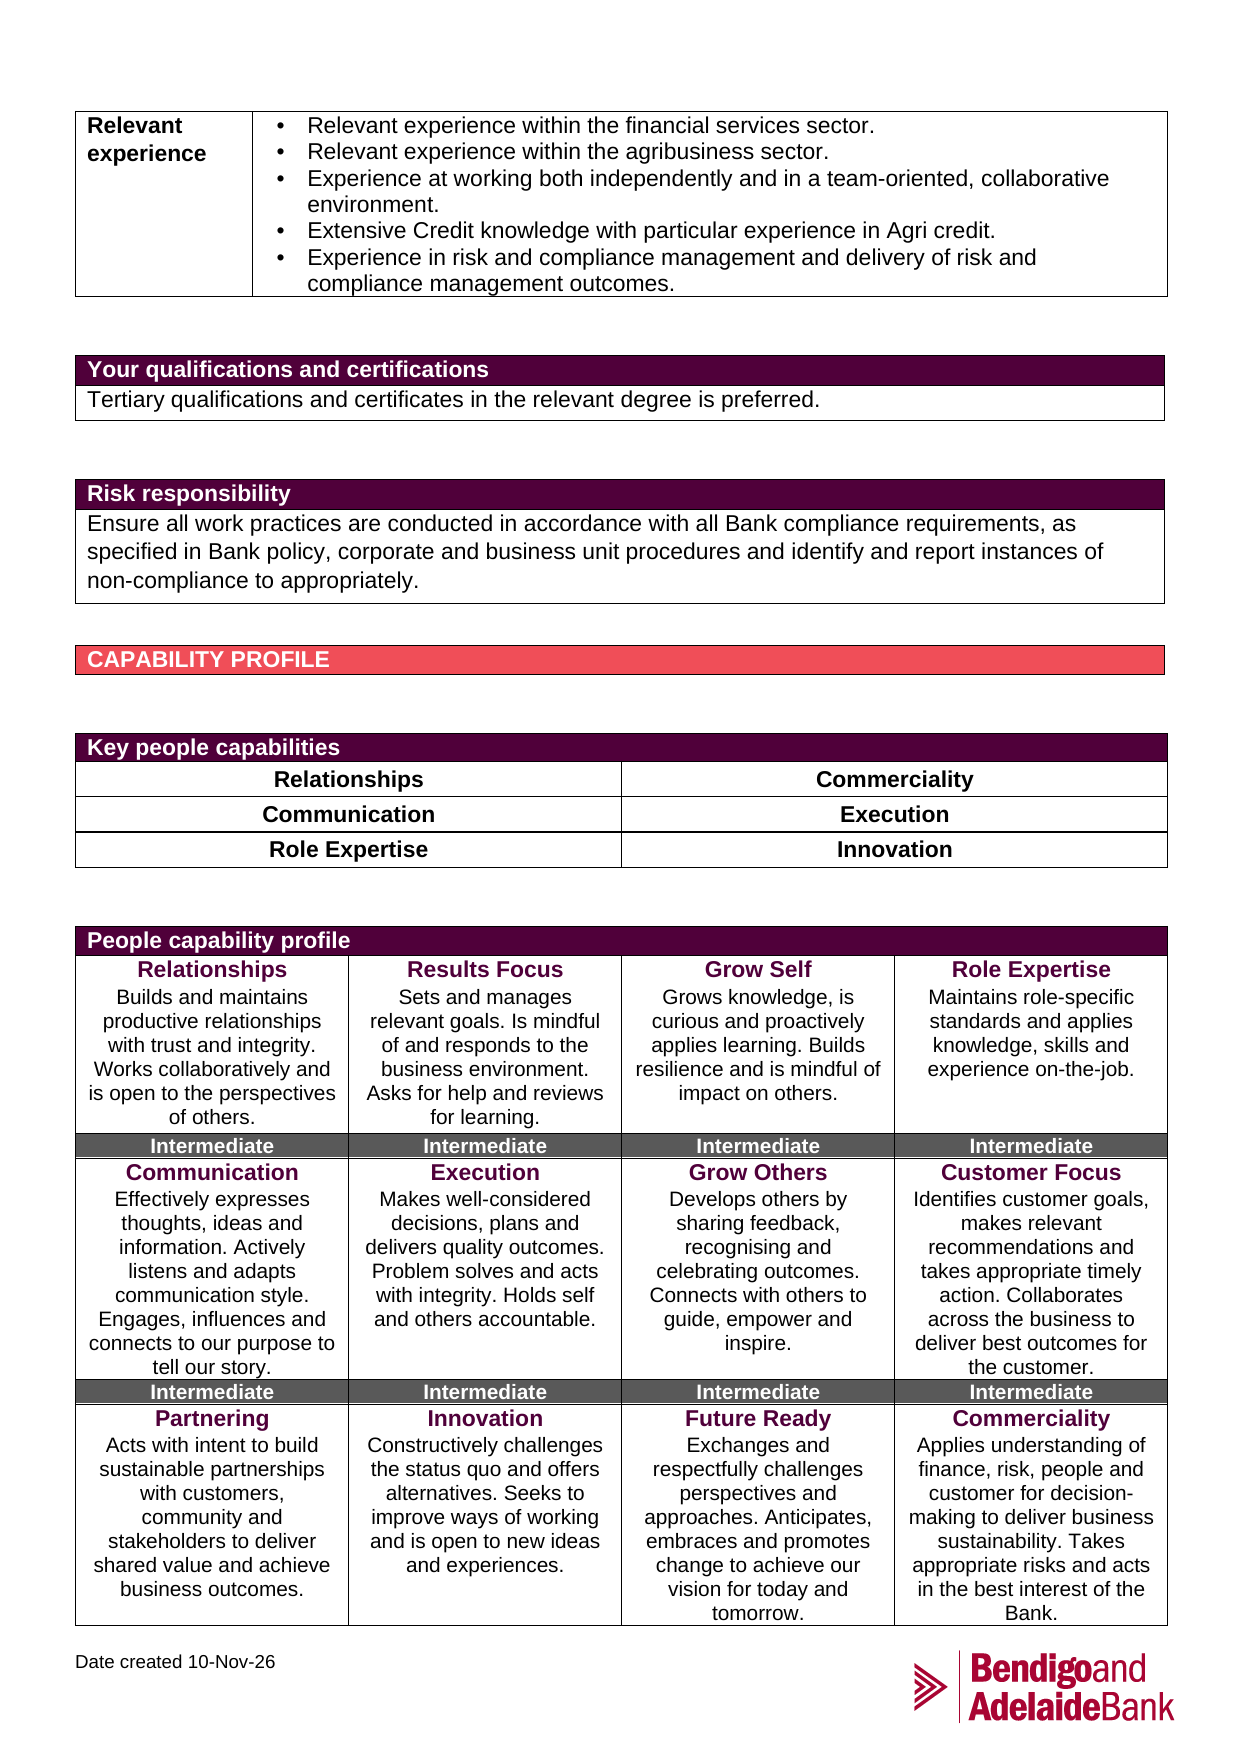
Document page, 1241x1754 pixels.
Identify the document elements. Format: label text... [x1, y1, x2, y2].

table_cell Intermediate [76, 1380, 348, 1403]
table_cell Communication [76, 797, 621, 831]
table_cell Relationships [76, 762, 621, 796]
table_cell Sets and manages relevant goals. Is mindful of and responds to the business environment. Asks for help and reviews for learning. [349, 985, 621, 1132]
table_cell Intermediate [895, 1380, 1167, 1403]
table_cell Effectively expresses thoughts, ideas and information. Actively listens and adapts communication style. Engages, influences and connects to our purpose to tell our story. [76, 1187, 348, 1378]
table_cell Grow Others [622, 1159, 894, 1187]
table_cell Constructively challenges the status quo and offers alternatives. Seeks to improve ways of working and is open to new ideas and experiences. [349, 1433, 621, 1625]
table_header Key people capabilities [76, 734, 1167, 761]
table_cell Makes well-considered decisions, plans and delivers quality outcomes. Problem solves and acts with integrity. Holds self and others accountable. [349, 1187, 621, 1378]
table_cell Grow Self [622, 956, 894, 985]
table_cell Intermediate [895, 1134, 1167, 1157]
table_cell Communication [76, 1159, 348, 1187]
table_cell Execution [349, 1159, 621, 1187]
table_cell Execution [622, 797, 1167, 831]
table_cell Relationships [76, 956, 348, 985]
table_cell Exchanges and respectfully challenges perspectives and approaches. Anticipates, embraces and promotes change to achieve our vision for today and tomorrow. [622, 1433, 894, 1625]
table_cell Intermediate [622, 1134, 894, 1157]
table_cell Innovation [349, 1405, 621, 1433]
table_cell Partnering [76, 1405, 348, 1433]
table_cell Role Expertise [76, 833, 621, 867]
table_header Your qualifications and certifications [76, 356, 1164, 385]
table_cell Commerciality [622, 762, 1167, 796]
table_cell Commerciality [895, 1405, 1167, 1433]
table_cell Relevant experience [76, 112, 252, 296]
table_cell Grows knowledge, is curious and proactively applies learning. Builds resilience and is mindful of impact on others. [622, 985, 894, 1132]
table_cell Identifies customer goals, makes relevant recommendations and takes appropriate timely action. Collaborates across the business to deliver best outcomes for the customer. [895, 1187, 1167, 1378]
table_header Risk responsibility [76, 480, 1164, 509]
table_cell Maintains role-specific standards and applies knowledge, skills and experience on-the-job. [895, 985, 1167, 1132]
table_cell Relevant experience within the financial services sector. Relevant experience within the agribusiness sector. Experience at working both independently and in a team-oriented, collaborative environment. Extensive Credit knowledge with particular experience in Agri credit. Experience in risk and compliance management and delivery of risk and compliance management outcomes. [253, 112, 1167, 296]
table_cell Intermediate [622, 1380, 894, 1403]
table_cell Acts with intent to build sustainable partnerships with customers, community and stakeholders to deliver shared value and achieve business outcomes. [76, 1433, 348, 1625]
table_header CAPABILITY PROFILE [76, 646, 1164, 674]
table_cell Intermediate [349, 1134, 621, 1157]
table_cell Develops others by sharing feedback, recognising and celebrating outcomes. Connects with others to guide, empower and inspire. [622, 1187, 894, 1378]
table_cell Intermediate [76, 1134, 348, 1157]
table_cell Tertiary qualifications and certificates in the relevant degree is preferred. [76, 386, 1164, 420]
table_cell Intermediate [349, 1380, 621, 1403]
table_cell Ensure all work practices are conducted in accordance with all Bank compliance requirements, as specified in Bank policy, corporate and business unit procedures and identify and report instances of non-compliance to appropriately. [76, 510, 1164, 603]
table_cell Future Ready [622, 1405, 894, 1433]
table_cell Applies understanding of finance, risk, people and customer for decision-making to deliver business sustainability. Takes appropriate risks and acts in the best interest of the Bank. [895, 1433, 1167, 1625]
table_cell Results Focus [349, 956, 621, 985]
table_cell Role Expertise [895, 956, 1167, 985]
table_cell Builds and maintains productive relationships with trust and integrity. Works collaboratively and is open to the perspectives of others. [76, 985, 348, 1132]
table_cell Customer Focus [895, 1159, 1167, 1187]
table_header People capability profile [76, 927, 1167, 955]
picture [1, 0, 1241, 1750]
table_cell Innovation [622, 833, 1167, 867]
